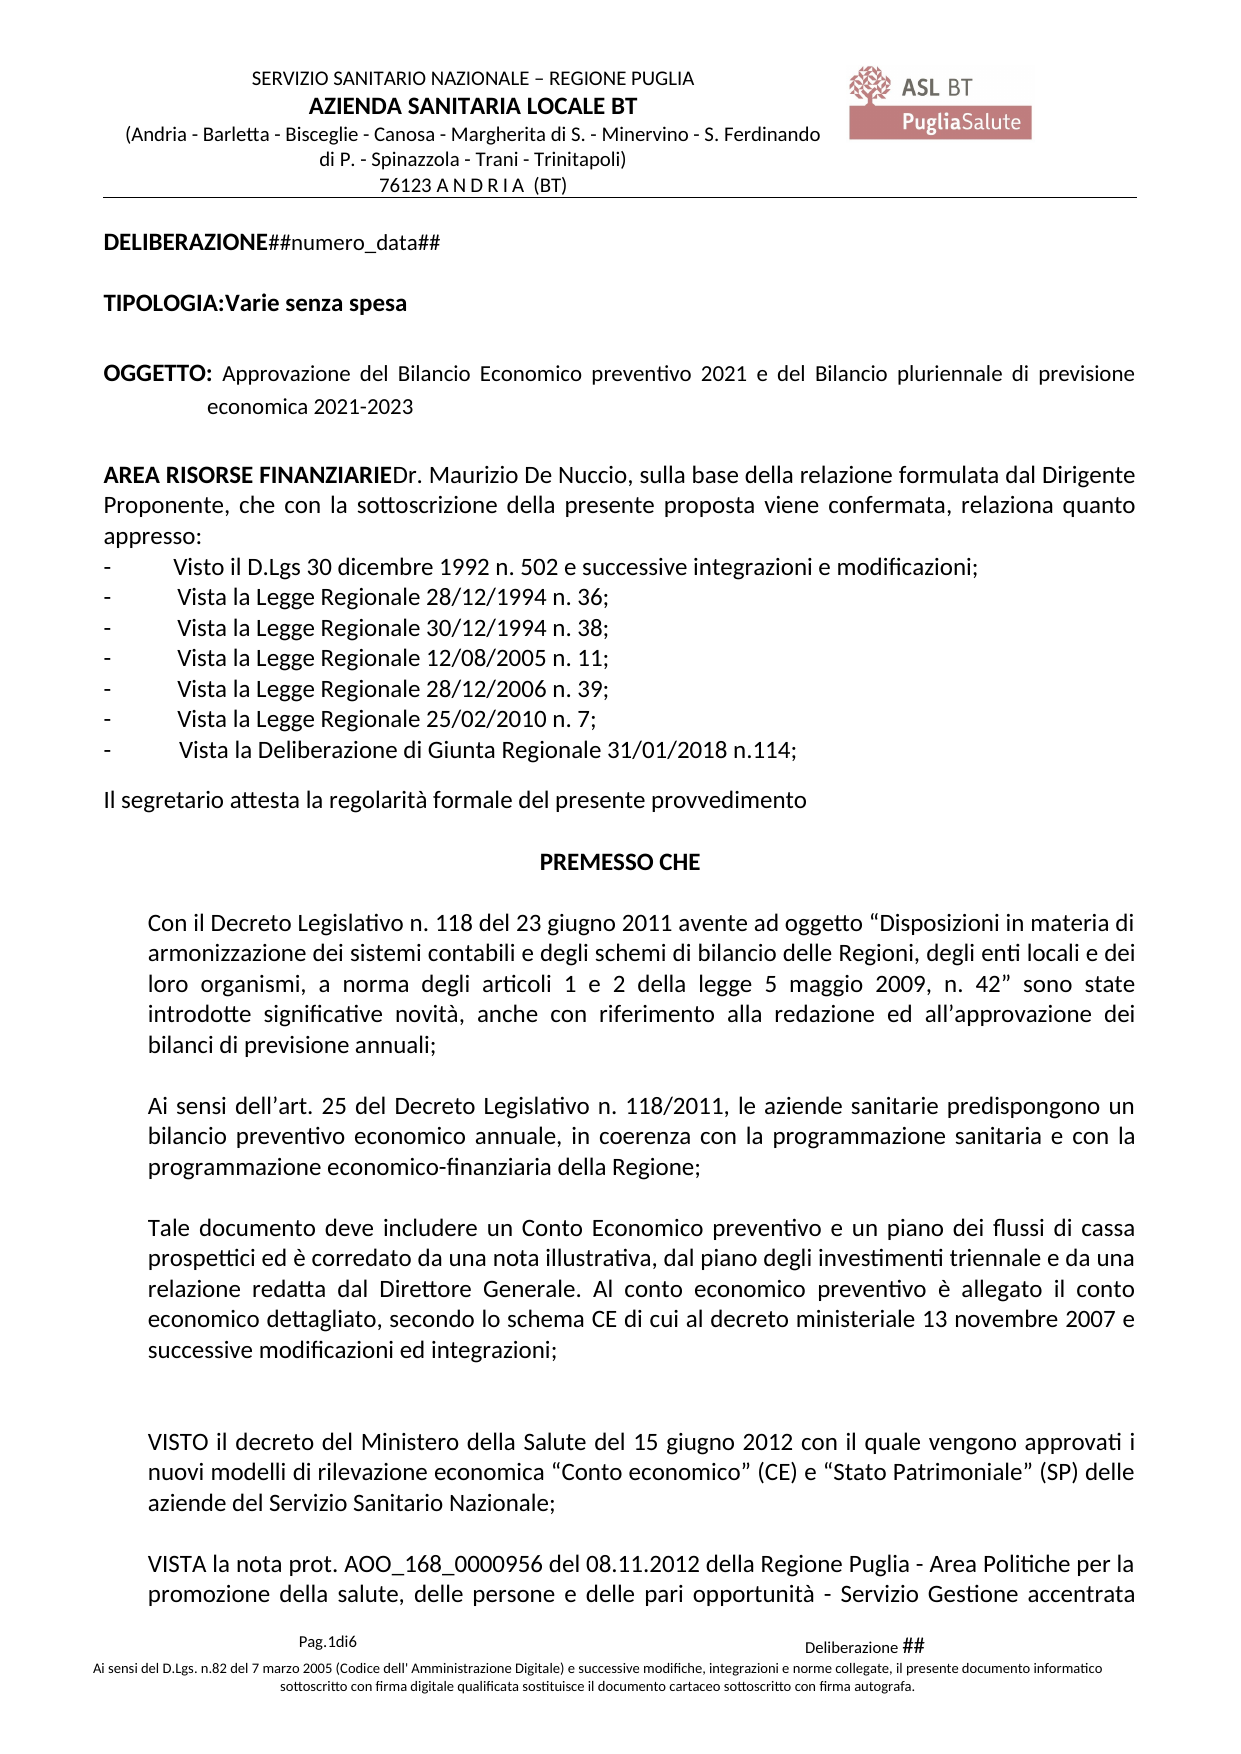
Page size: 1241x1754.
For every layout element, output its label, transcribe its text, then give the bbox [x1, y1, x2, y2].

picture [846, 65, 1035, 143]
text OGGETTO: [103, 357, 1137, 420]
text TIPOLOGIA: [103, 287, 1137, 318]
text DELIBERAZIONE [103, 226, 1137, 257]
